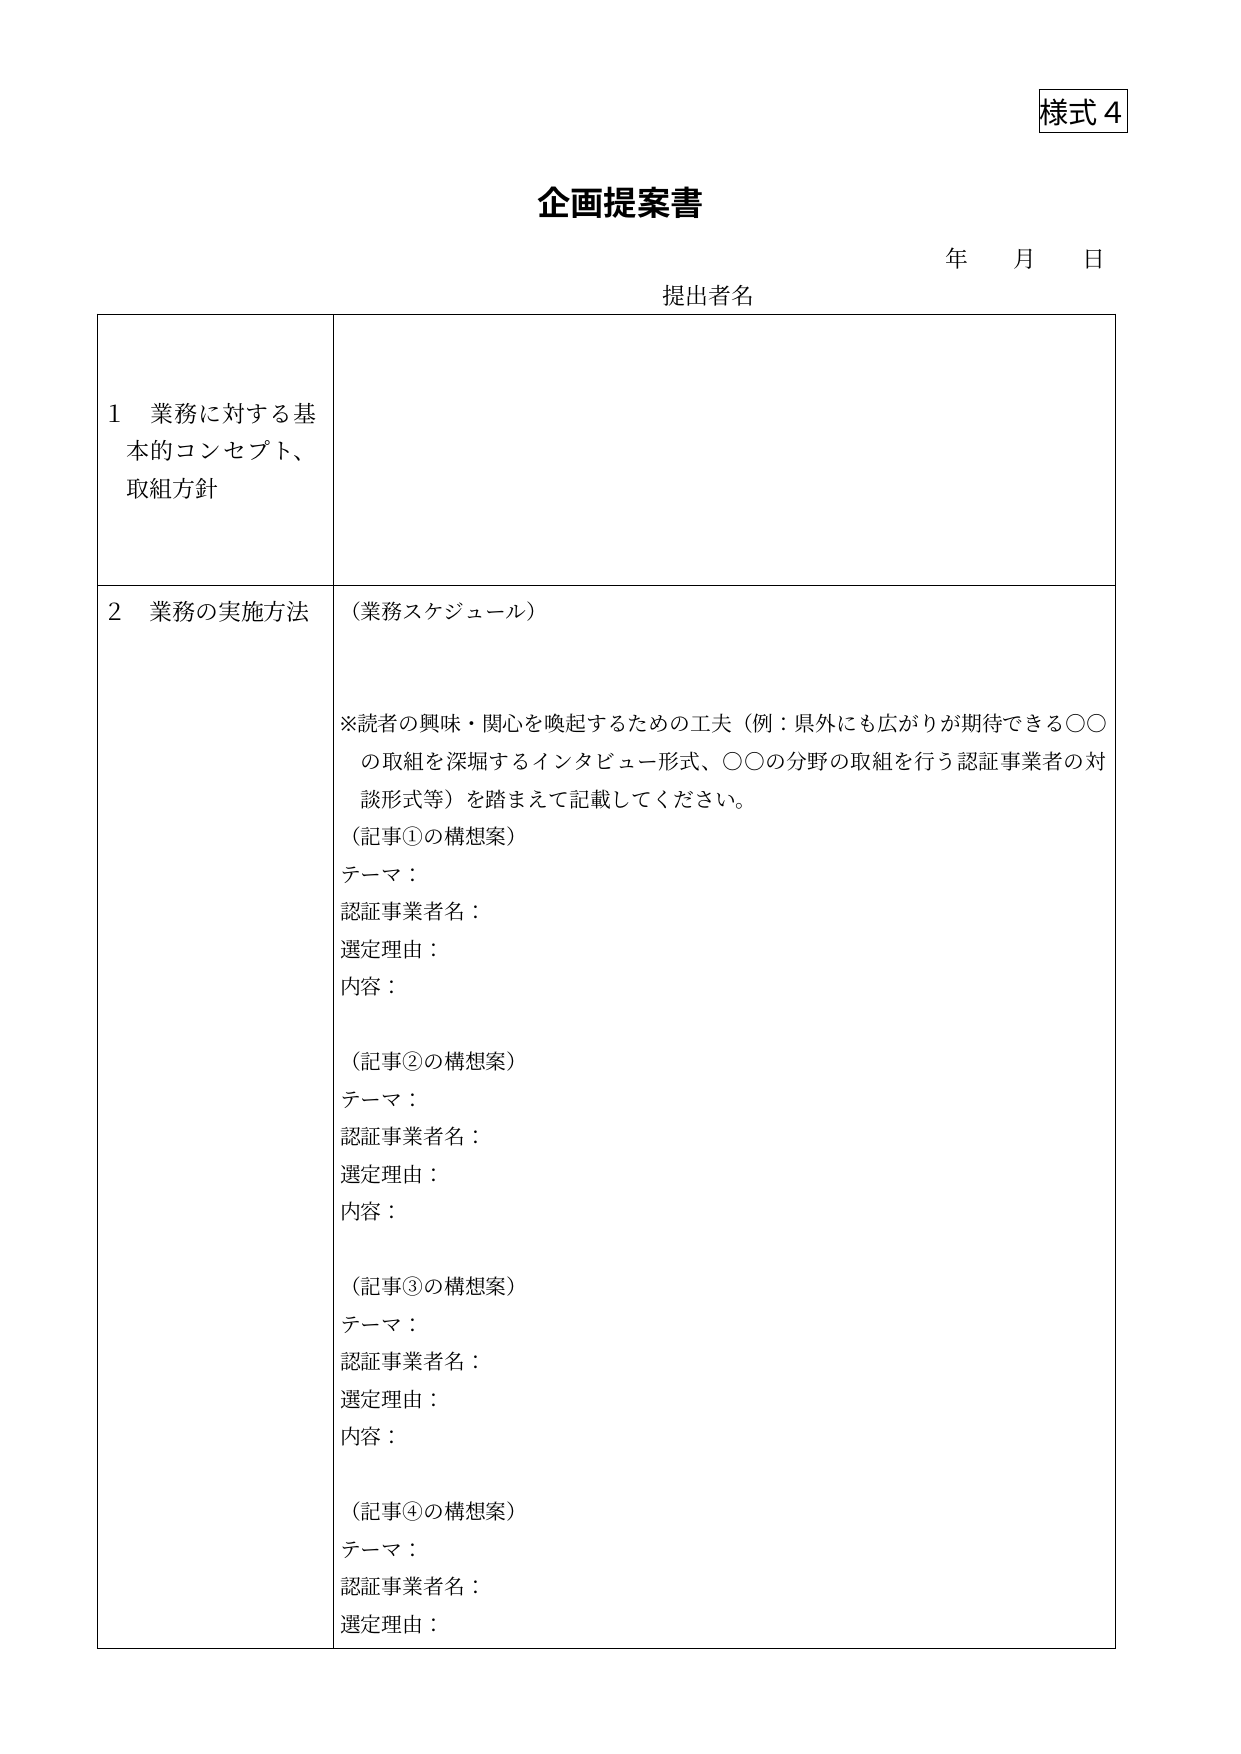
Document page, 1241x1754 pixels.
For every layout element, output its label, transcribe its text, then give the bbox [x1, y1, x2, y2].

table_header [334, 315, 1115, 585]
table_cell ２ 業務の実施方法 [98, 586, 333, 1648]
text 年 月 日 [112, 238, 1105, 276]
table_header １ 業務に対する基本的コンセプト、取組方針 [98, 315, 333, 585]
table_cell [334, 586, 1115, 1648]
text 提出者名 [662, 276, 1128, 313]
text 企画提案書 [112, 163, 1128, 238]
